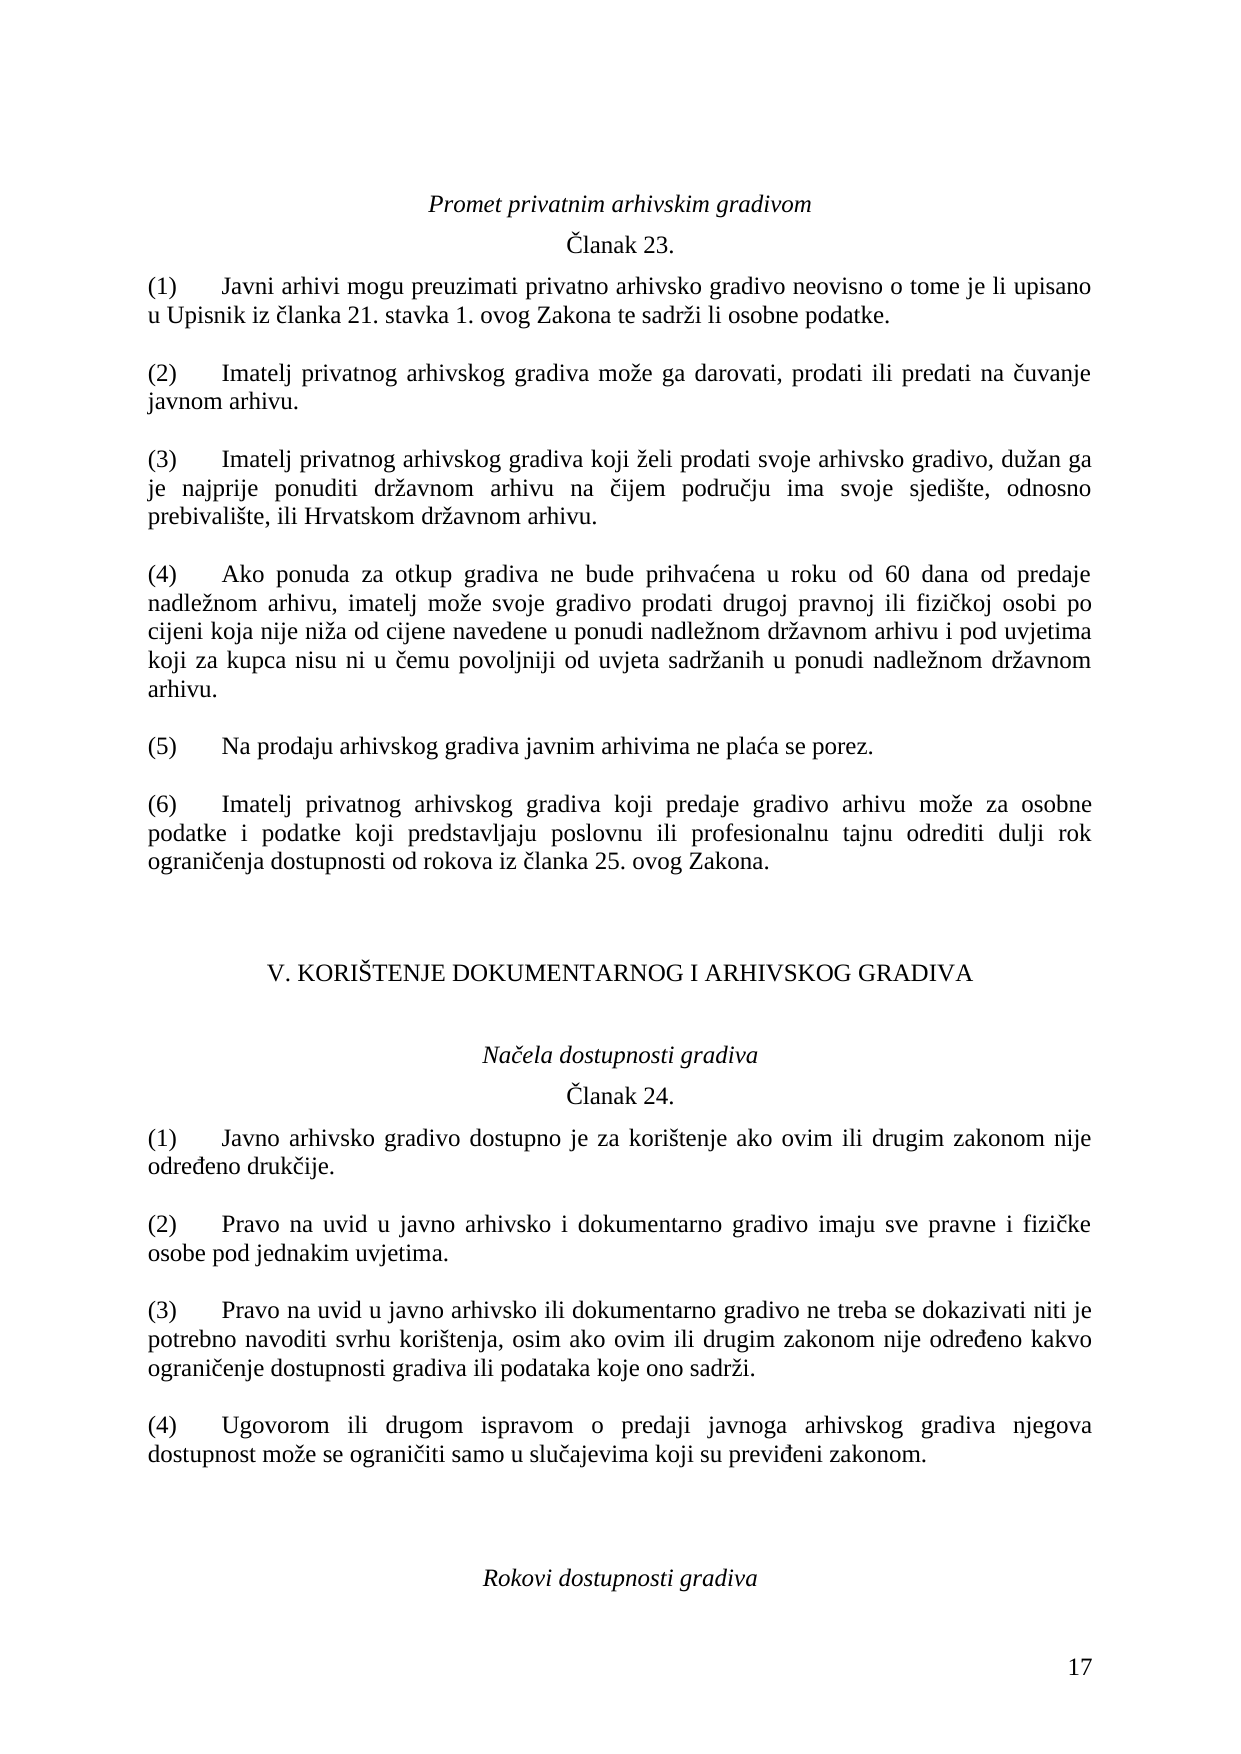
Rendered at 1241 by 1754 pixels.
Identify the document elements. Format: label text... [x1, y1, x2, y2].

text Članak 23. [148, 230, 1093, 259]
text Rokovi dostupnosti gradiva [148, 1563, 1093, 1591]
text Članak 24. [148, 1081, 1093, 1110]
list Imatelj privatnog arhivskog gradiva koji želi prodati svoje arhivsko gradivo, dužan ga je najprije ponuditi državnom arhivu na čijem području ima svoje sjedište, odnosno prebivalište, ili Hrvatskom državnom arhivu. [148, 444, 1093, 530]
text Načela dostupnosti gradiva [148, 1040, 1093, 1069]
text V. KORIŠTENJE DOKUMENTARNOG I ARHIVSKOG GRADIVA [148, 958, 1093, 986]
list Ugovorom ili drugom ispravom o predaji javnoga arhivskog gradiva njegova dostupnost može se ograničiti samo u slučajevima koji su previđeni zakonom. [148, 1410, 1093, 1468]
list Javni arhivi mogu preuzimati privatno arhivsko gradivo neovisno o tome je li upisano u Upisnik iz članka 21. stavka 1. ovog Zakona te sadrži li osobne podatke. [148, 271, 1093, 329]
text Promet privatnim arhivskim gradivom [148, 189, 1093, 218]
list Javno arhivsko gradivo dostupno je za korištenje ako ovim ili drugim zakonom nije određeno drukčije. [148, 1123, 1093, 1180]
list Pravo na uvid u javno arhivsko i dokumentarno gradivo imaju sve pravne i fizičke osobe pod jednakim uvjetima. [148, 1209, 1093, 1266]
list Imatelj privatnog arhivskog gradiva koji predaje gradivo arhivu može za osobne podatke i podatke koji predstavljaju poslovnu ili profesionalnu tajnu odrediti dulji rok ograničenja dostupnosti od rokova iz članka 25. ovog Zakona. [148, 789, 1093, 875]
list Pravo na uvid u javno arhivsko ili dokumentarno gradivo ne treba se dokazivati niti je potrebno navoditi svrhu korištenja, osim ako ovim ili drugim zakonom nije određeno kakvo ograničenje dostupnosti gradiva ili podataka koje ono sadrži. [148, 1295, 1093, 1381]
list Ako ponuda za otkup gradiva ne bude prihvaćena u roku od 60 dana od predaje nadležnom arhivu, imatelj može svoje gradivo prodati drugoj pravnoj ili fizičkoj osobi po cijeni koja nije niža od cijene navedene u ponudi nadležnom državnom arhivu i pod uvjetima koji za kupca nisu ni u čemu povoljniji od uvjeta sadržanih u ponudi nadležnom državnom arhivu. [148, 559, 1093, 703]
list Na prodaju arhivskog gradiva javnim arhivima ne plaća se porez. [148, 731, 1093, 760]
list Imatelj privatnog arhivskog gradiva može ga darovati, prodati ili predati na čuvanje javnom arhivu. [148, 358, 1093, 415]
